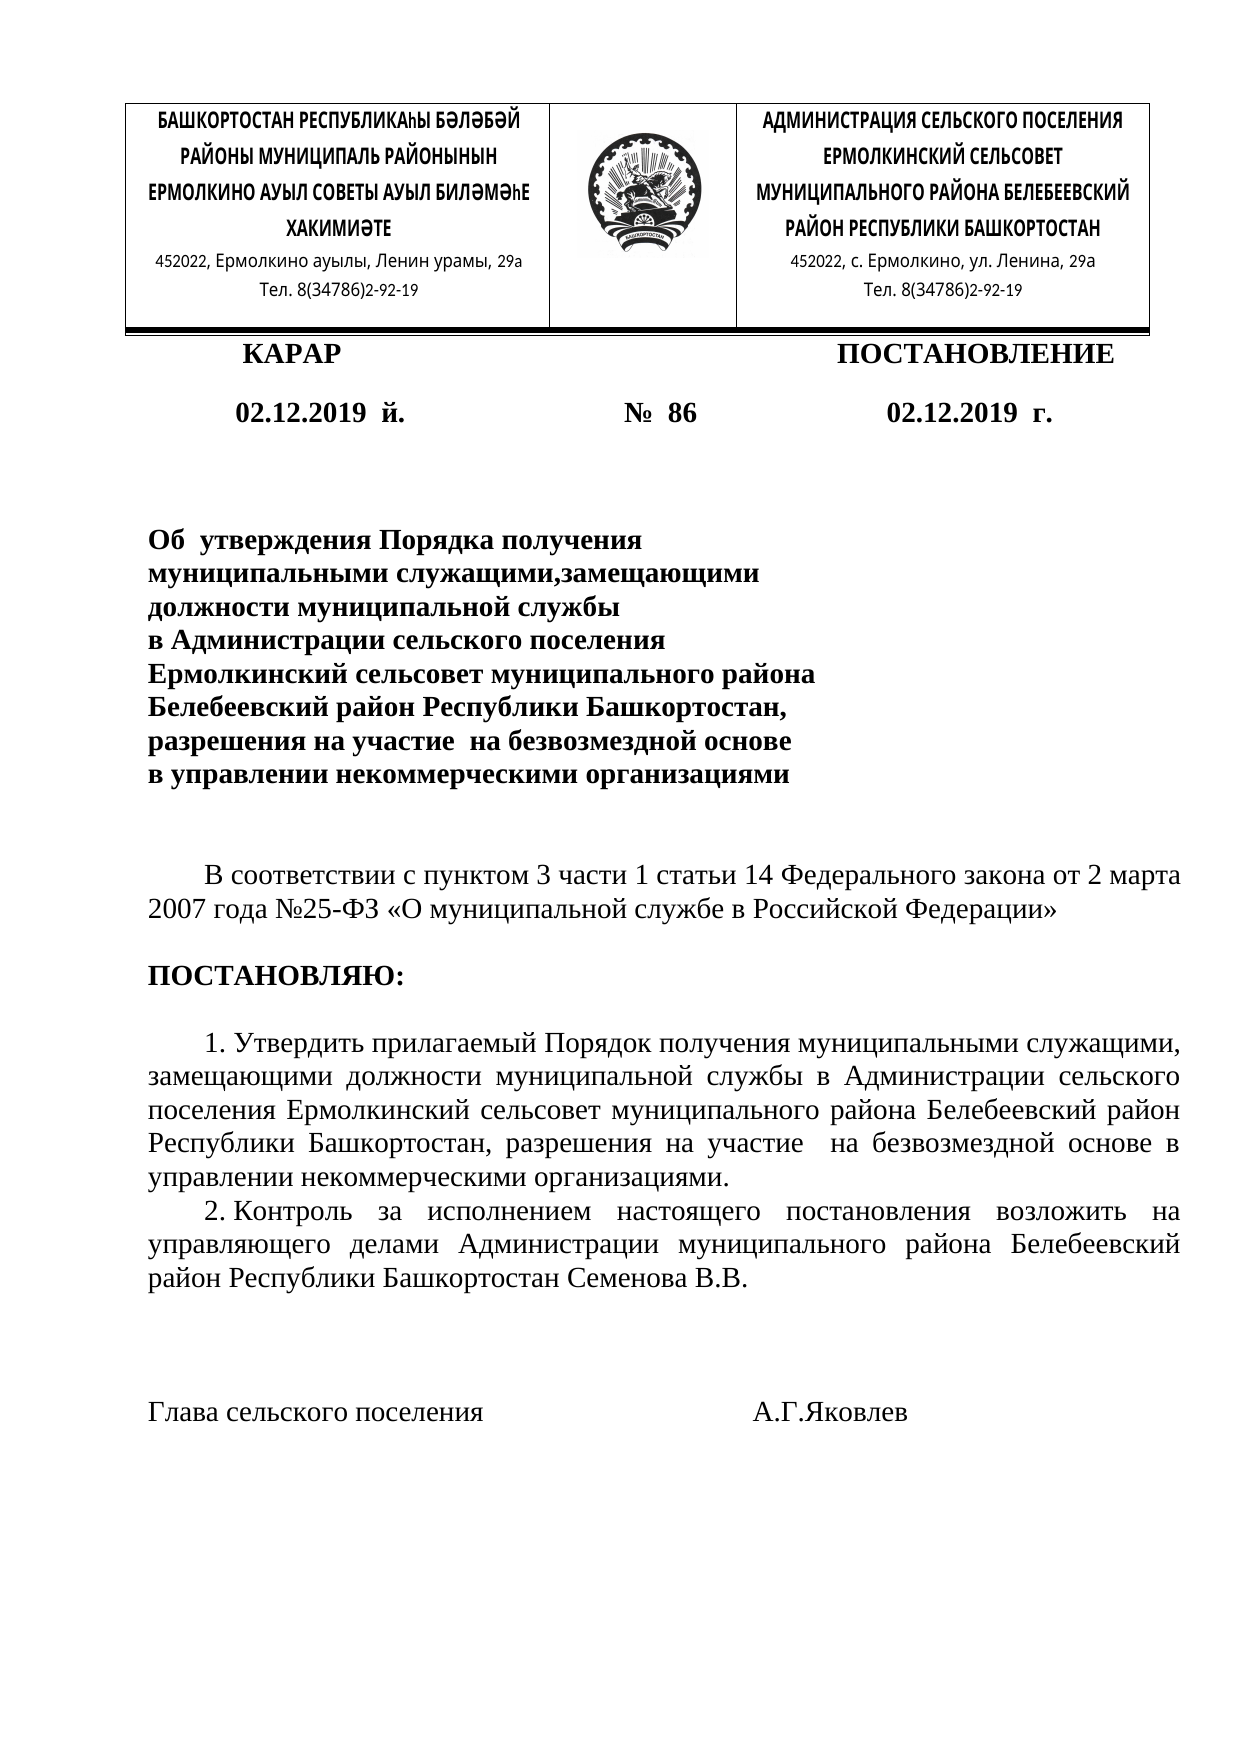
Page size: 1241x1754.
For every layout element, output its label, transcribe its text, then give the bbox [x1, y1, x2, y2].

text должности муниципальной службы [148, 589, 1181, 622]
text ПОСТАНОВЛЯЮ: [148, 958, 1181, 991]
text Об утверждения Порядка получения [148, 522, 1181, 555]
picture [577, 130, 709, 258]
table_header БАШКОРТОСТАН РЕСПУБЛИКАhЫ БӘЛӘБӘЙ РАЙОНЫ МУНИЦИПАЛЬ РАЙОНЫНЫН ЕРМОЛКИНО АУЫЛ СОВЕТЫ АУЫЛ БИЛӘМӘhЕ ХАКИМИӘТЕ 452022, Ермолкино ауылы, Ленин урамы, 29а Тел. 8(34786)2-92-19 [126, 104, 549, 327]
text 1. Утвердить прилагаемый Порядок получения муниципальными служащими, замещающими должности муниципальной службы в Администрации сельского поселения Ермолкинский сельсовет муниципального района Белебеевский район Республики Башкортостан, разрешения на участие на безвозмездной основе в управлении некоммерческими организациями. [148, 1025, 1181, 1193]
text Ермолкинский сельсовет муниципального района [148, 656, 1181, 689]
text 02.12.2019 й. № 86 02.12.2019 г. [148, 395, 1181, 429]
text 2. Контроль за исполнением настоящего постановления возложить на управляющего делами Администрации муниципального района Белебеевский район Республики Башкортостан Семенова В.В. [148, 1193, 1181, 1293]
text разрешения на участие на безвозмездной основе [148, 723, 1181, 757]
text Белебеевский район Республики Башкортостан, [148, 689, 1181, 723]
table_header АДМИНИСТРАЦИЯ СЕЛЬСКОГО ПОСЕЛЕНИЯ ЕРМОЛКИНСКИЙ СЕЛЬСОВЕТ МУНИЦИПАЛЬНОГО РАЙОНА БЕЛЕБЕЕВСКИЙ РАЙОН РЕСПУБЛИКИ БАШКОРТОСТАН 452022, с. Ермолкино, ул. Ленина, 29а Тел. 8(34786)2-92-19 [737, 104, 1149, 327]
text в управлении некоммерческими организациями [148, 757, 1181, 790]
text Глава сельского поселения А.Г.Яковлев [148, 1394, 1181, 1427]
table_header [550, 104, 736, 327]
text муниципальными служащими,замещающими [148, 555, 1181, 589]
text В соответствии с пунктом 3 части 1 статьи 14 Федерального закона от 2 марта 2007 года №25-ФЗ «О муниципальной службе в Российской Федерации» [148, 857, 1181, 924]
text КАРАР ПОСТАНОВЛЕНИЕ [148, 336, 1181, 369]
text в Администрации сельского поселения [148, 622, 1181, 656]
